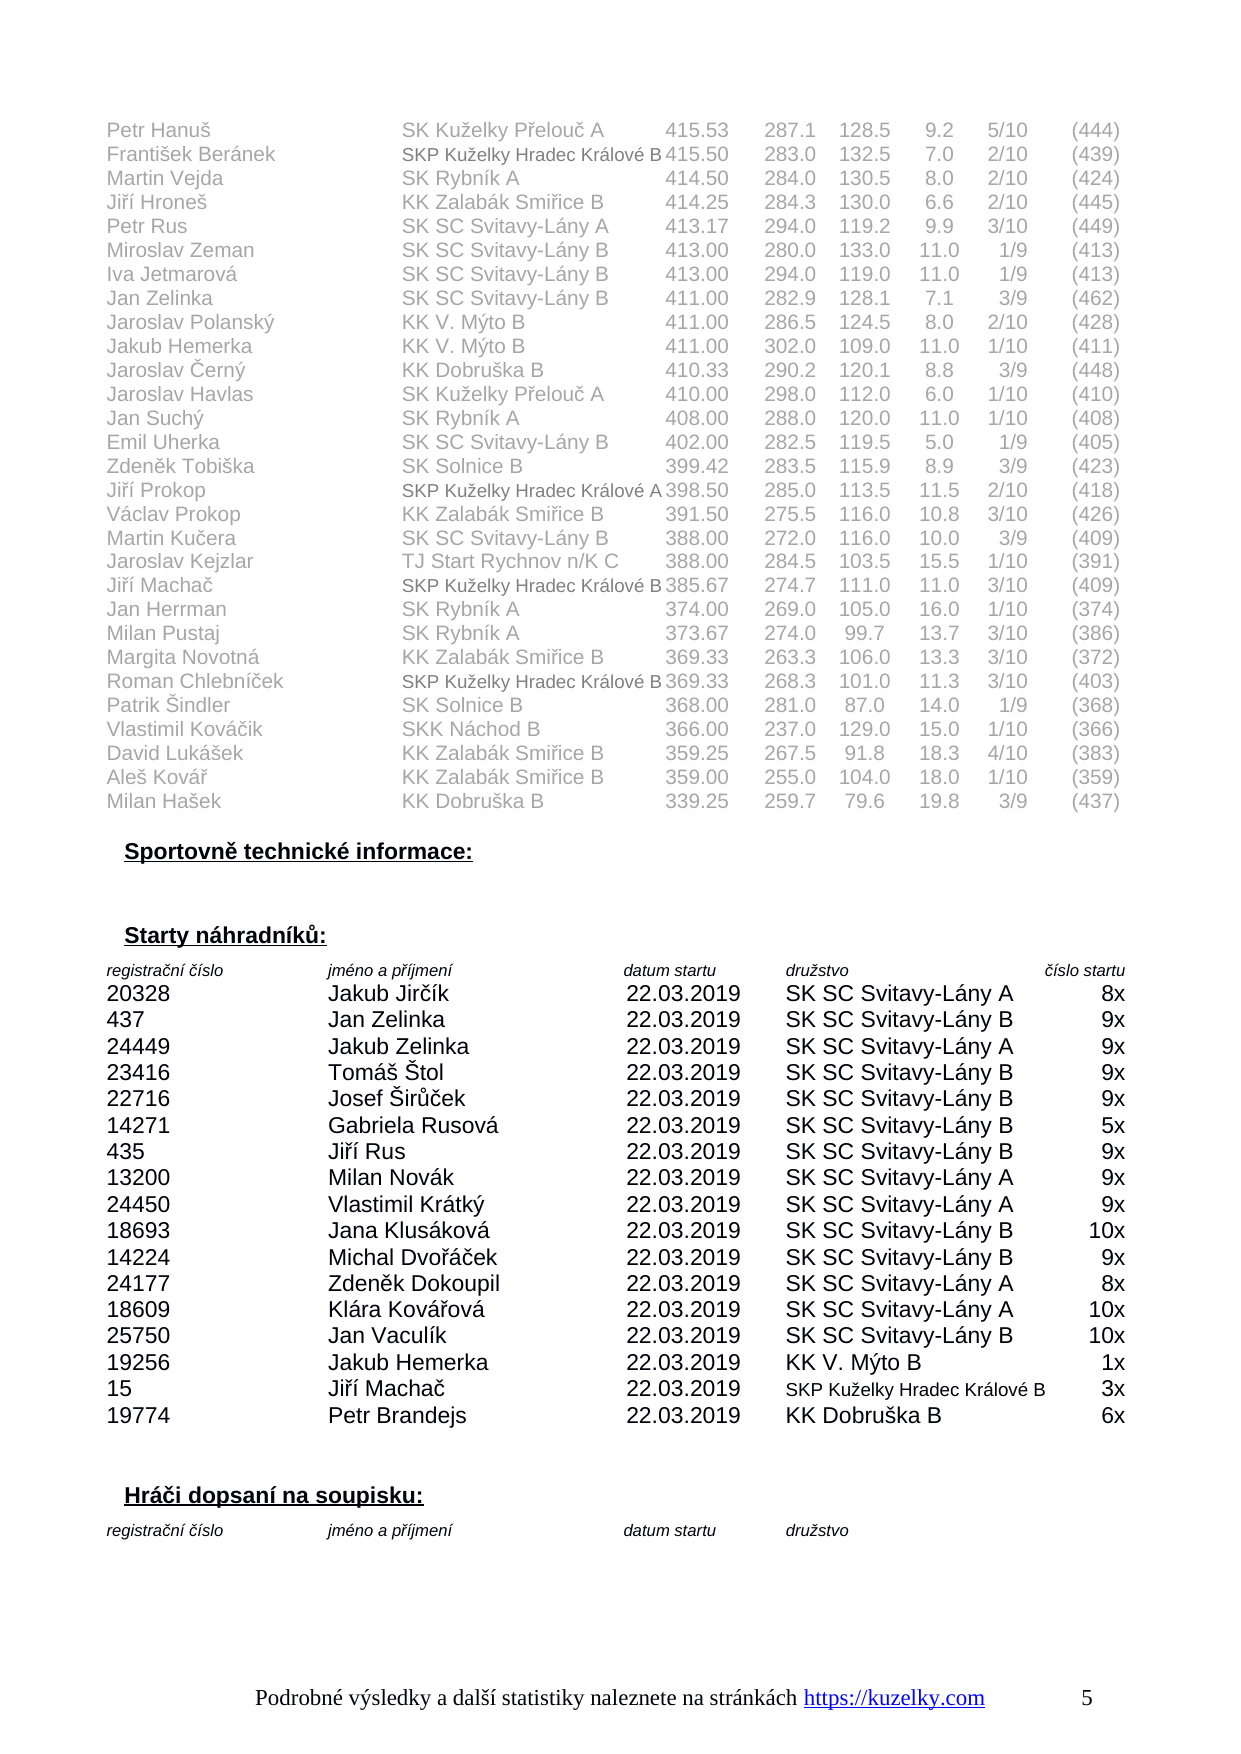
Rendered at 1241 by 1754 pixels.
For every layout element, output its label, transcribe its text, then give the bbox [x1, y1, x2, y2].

subtitle Hráči dopsaní na soupisku: [124, 1453, 1140, 1508]
text Jan Zelinka SK SC Svitavy-Lány B 411.00 282.9 128.1 7.1 3/9 (462) [106, 286, 1134, 310]
text Aleš Kovář KK Zalabák Smiřice B 359.00 255.0 104.0 18.0 1/10 (359) [106, 765, 1134, 789]
text Jaroslav Kejzlar TJ Start Rychnov n/K C 388.00 284.5 103.5 15.5 1/10 (391) [106, 549, 1134, 573]
text registrační číslo jméno a příjmení datum startu družstvo číslo startu [106, 961, 1134, 980]
text 23416 Tomáš Štol 22.03.2019 SK SC Svitavy-Lány B 9x [106, 1059, 1134, 1085]
text Margita Novotná KK Zalabák Smiřice B 369.33 263.3 106.0 13.3 3/10 (372) [106, 645, 1134, 669]
text Jiří Hroneš KK Zalabák Smiřice B 414.25 284.3 130.0 6.6 2/10 (445) [106, 190, 1134, 214]
text Jiří Machač SKP Kuželky Hradec Králové B 385.67 274.7 111.0 11.0 3/10 (409) [106, 573, 1134, 597]
text 19774 Petr Brandejs 22.03.2019 KK Dobruška B 6x [106, 1402, 1134, 1428]
text 435 Jiří Rus 22.03.2019 SK SC Svitavy-Lány B 9x [106, 1138, 1134, 1164]
text 13200 Milan Novák 22.03.2019 SK SC Svitavy-Lány A 9x [106, 1164, 1134, 1191]
text Iva Jetmarová SK SC Svitavy-Lány B 413.00 294.0 119.0 11.0 1/9 (413) [106, 262, 1134, 286]
text 25750 Jan Vaculík 22.03.2019 SK SC Svitavy-Lány B 10x [106, 1322, 1134, 1349]
text 18693 Jana Klusáková 22.03.2019 SK SC Svitavy-Lány B 10x [106, 1217, 1134, 1243]
text 24449 Jakub Zelinka 22.03.2019 SK SC Svitavy-Lány A 9x [106, 1033, 1134, 1059]
text 19256 Jakub Hemerka 22.03.2019 KK V. Mýto B 1x [106, 1349, 1134, 1375]
text Vlastimil Kováčik SKK Náchod B 366.00 237.0 129.0 15.0 1/10 (366) [106, 717, 1134, 741]
text David Lukášek KK Zalabák Smiřice B 359.25 267.5 91.8 18.3 4/10 (383) [106, 741, 1134, 765]
text Jakub Hemerka KK V. Mýto B 411.00 302.0 109.0 11.0 1/10 (411) [106, 334, 1134, 358]
text Martin Vejda SK Rybník A 414.50 284.0 130.5 8.0 2/10 (424) [106, 166, 1134, 190]
text Zdeněk Tobiška SK Solnice B 399.42 283.5 115.9 8.9 3/9 (423) [106, 453, 1134, 477]
text Patrik Šindler SK Solnice B 368.00 281.0 87.0 14.0 1/9 (368) [106, 693, 1134, 717]
text 14224 Michal Dvořáček 22.03.2019 SK SC Svitavy-Lány B 9x [106, 1243, 1134, 1270]
text 15 Jiří Machač 22.03.2019 SKP Kuželky Hradec Králové B 3x [106, 1375, 1134, 1402]
text registrační číslo jméno a příjmení datum startu družstvo [106, 1521, 1134, 1540]
text 24450 Vlastimil Krátký 22.03.2019 SK SC Svitavy-Lány A 9x [106, 1191, 1134, 1217]
text Roman Chlebníček SKP Kuželky Hradec Králové B 369.33 268.3 101.0 11.3 3/10 (403) [106, 669, 1134, 693]
text Jan Suchý SK Rybník A 408.00 288.0 120.0 11.0 1/10 (408) [106, 406, 1134, 429]
text Jaroslav Havlas SK Kuželky Přelouč A 410.00 298.0 112.0 6.0 1/10 (410) [106, 382, 1134, 406]
text Petr Hanuš SK Kuželky Přelouč A 415.53 287.1 128.5 9.2 5/10 (444) [106, 118, 1134, 142]
text Milan Pustaj SK Rybník A 373.67 274.0 99.7 13.7 3/10 (386) [106, 621, 1134, 645]
text Petr Rus SK SC Svitavy-Lány A 413.17 294.0 119.2 9.9 3/10 (449) [106, 214, 1134, 238]
text Milan Hašek KK Dobruška B 339.25 259.7 79.6 19.8 3/9 (437) [106, 789, 1134, 813]
text 14271 Gabriela Rusová 22.03.2019 SK SC Svitavy-Lány B 5x [106, 1112, 1134, 1138]
text Miroslav Zeman SK SC Svitavy-Lány B 413.00 280.0 133.0 11.0 1/9 (413) [106, 238, 1134, 262]
subtitle Starty náhradníků: [124, 922, 1140, 948]
text 24177 Zdeněk Dokoupil 22.03.2019 SK SC Svitavy-Lány A 8x [106, 1270, 1134, 1296]
text Emil Uherka SK SC Svitavy-Lány B 402.00 282.5 119.5 5.0 1/9 (405) [106, 429, 1134, 453]
text Martin Kučera SK SC Svitavy-Lány B 388.00 272.0 116.0 10.0 3/9 (409) [106, 525, 1134, 549]
text František Beránek SKP Kuželky Hradec Králové B 415.50 283.0 132.5 7.0 2/10 (439) [106, 142, 1134, 166]
text 18609 Klára Kovářová 22.03.2019 SK SC Svitavy-Lány A 10x [106, 1296, 1134, 1322]
text Jan Herrman SK Rybník A 374.00 269.0 105.0 16.0 1/10 (374) [106, 597, 1134, 621]
text Václav Prokop KK Zalabák Smiřice B 391.50 275.5 116.0 10.8 3/10 (426) [106, 501, 1134, 525]
text 20328 Jakub Jirčík 22.03.2019 SK SC Svitavy-Lány A 8x [106, 980, 1134, 1006]
text Jaroslav Polanský KK V. Mýto B 411.00 286.5 124.5 8.0 2/10 (428) [106, 310, 1134, 334]
text Jaroslav Černý KK Dobruška B 410.33 290.2 120.1 8.8 3/9 (448) [106, 358, 1134, 382]
subtitle Sportovně technické informace: [124, 838, 1140, 864]
text Jiří Prokop SKP Kuželky Hradec Králové A 398.50 285.0 113.5 11.5 2/10 (418) [106, 477, 1134, 501]
text 437 Jan Zelinka 22.03.2019 SK SC Svitavy-Lány B 9x [106, 1006, 1134, 1033]
text 22716 Josef Širůček 22.03.2019 SK SC Svitavy-Lány B 9x [106, 1085, 1134, 1112]
